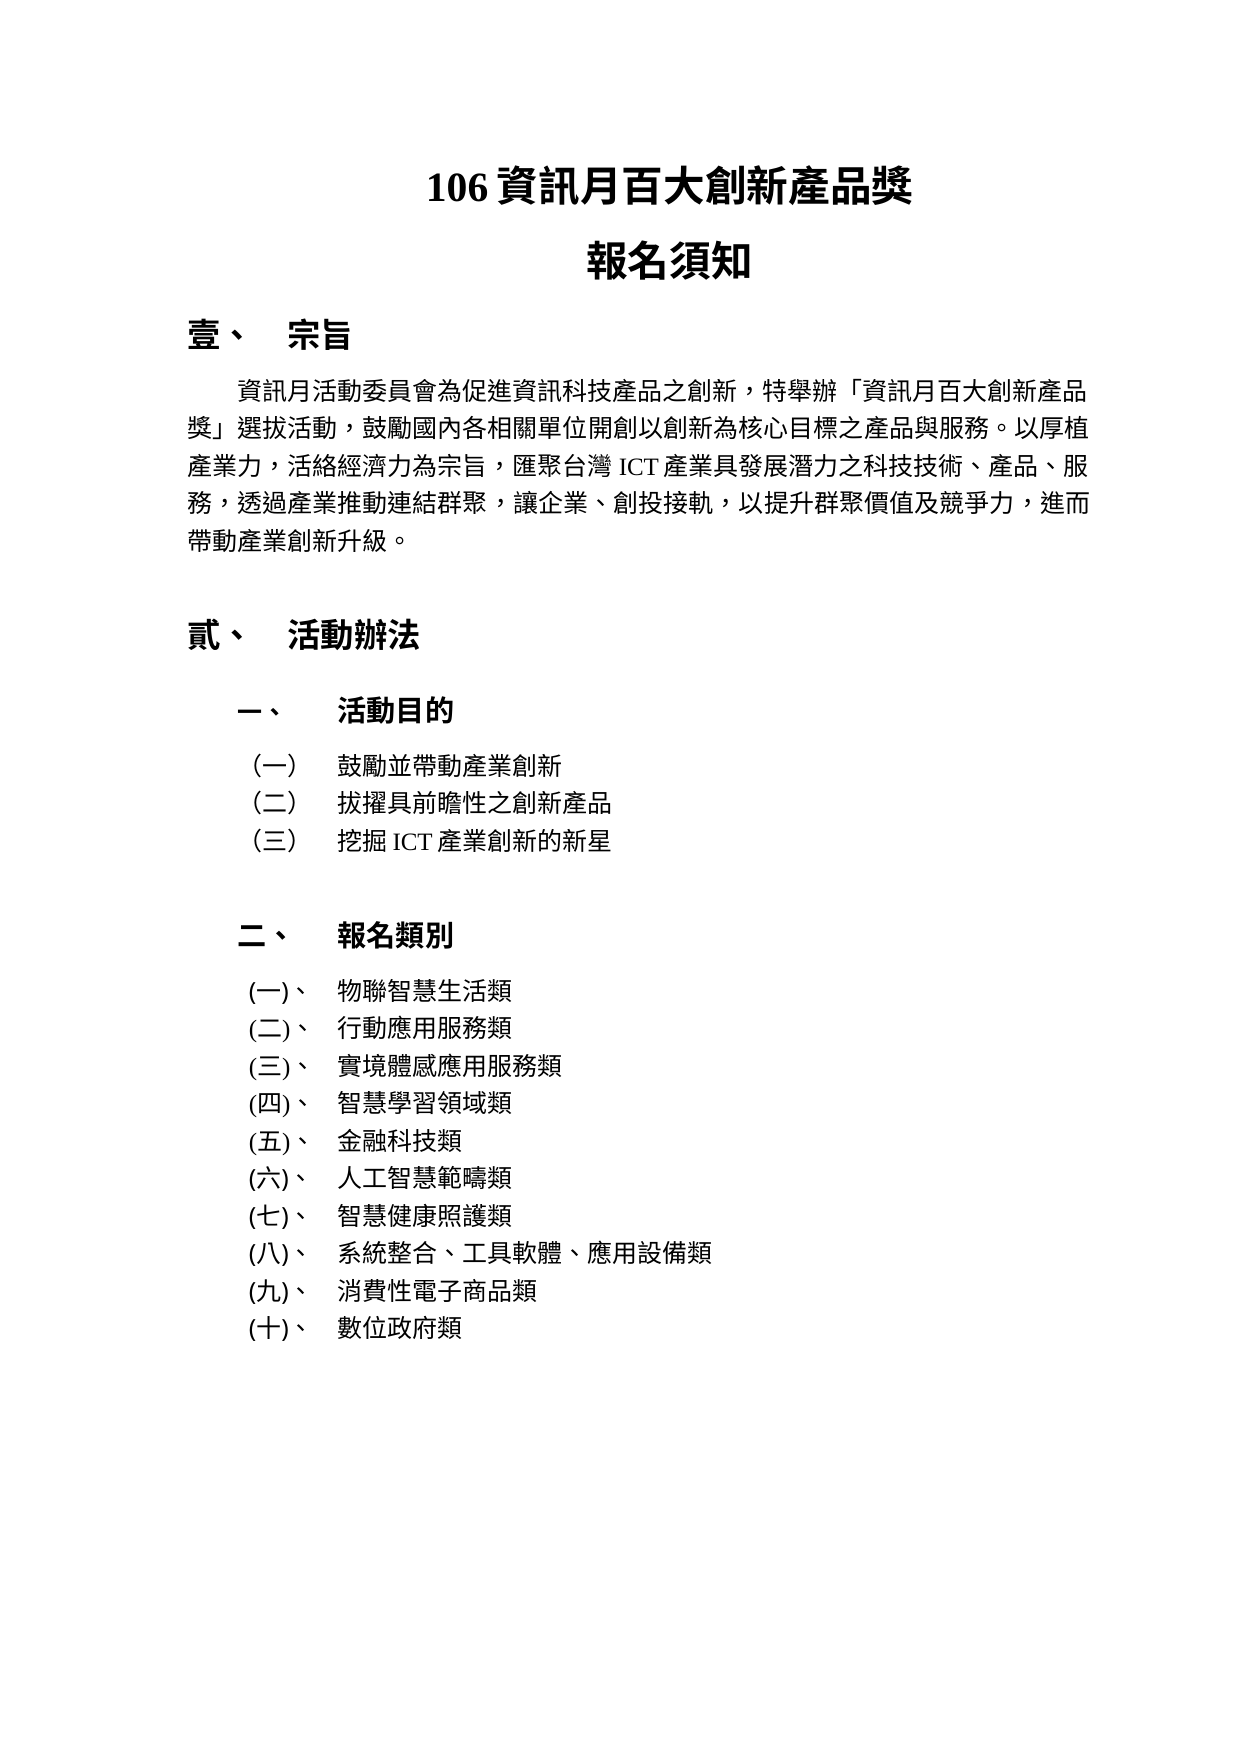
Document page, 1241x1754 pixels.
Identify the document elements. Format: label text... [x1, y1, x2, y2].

list 實境體感應用服務類 [248, 1046, 1152, 1083]
list 金融科技類 [248, 1121, 1152, 1158]
list 活動辦法 [187, 596, 1152, 671]
list 物聯智慧生活類 [248, 971, 1152, 1008]
text 資訊月活動委員會為促進資訊科技產品之創新，特舉辦「資訊月百大創新產品獎」選拔活動，鼓勵國內各相關單位開創以創新為核心目標之產品與服務。以厚植產業力，活絡經濟力為宗旨，匯聚台灣ICT產業具發展潛力之科技技術、產品、服務，透過產業推動連結群聚，讓企業、創投接軌，以提升群聚價值及競爭力，進而帶動產業創新升級。 [187, 371, 1090, 558]
text 報名須知 [187, 221, 1152, 296]
list 挖掘ICT產業創新的新星 [237, 821, 1152, 858]
list 智慧學習領域類 [248, 1083, 1152, 1121]
list 系統整合、工具軟體、應用設備類 [248, 1233, 1152, 1271]
list 消費性電子商品類 [248, 1271, 1152, 1308]
list 智慧健康照護類 [248, 1196, 1152, 1233]
list 人工智慧範疇類 [248, 1158, 1152, 1196]
list 鼓勵並帶動產業創新 [237, 746, 1152, 783]
list 報名類別 [237, 896, 1152, 971]
list 活動目的 [237, 671, 1152, 746]
list 行動應用服務類 [248, 1008, 1152, 1046]
list 數位政府類 [248, 1308, 1152, 1346]
text 106資訊月百大創新產品獎 [187, 146, 1152, 221]
list 宗旨 [187, 296, 1152, 371]
list 拔擢具前瞻性之創新產品 [237, 783, 1152, 821]
